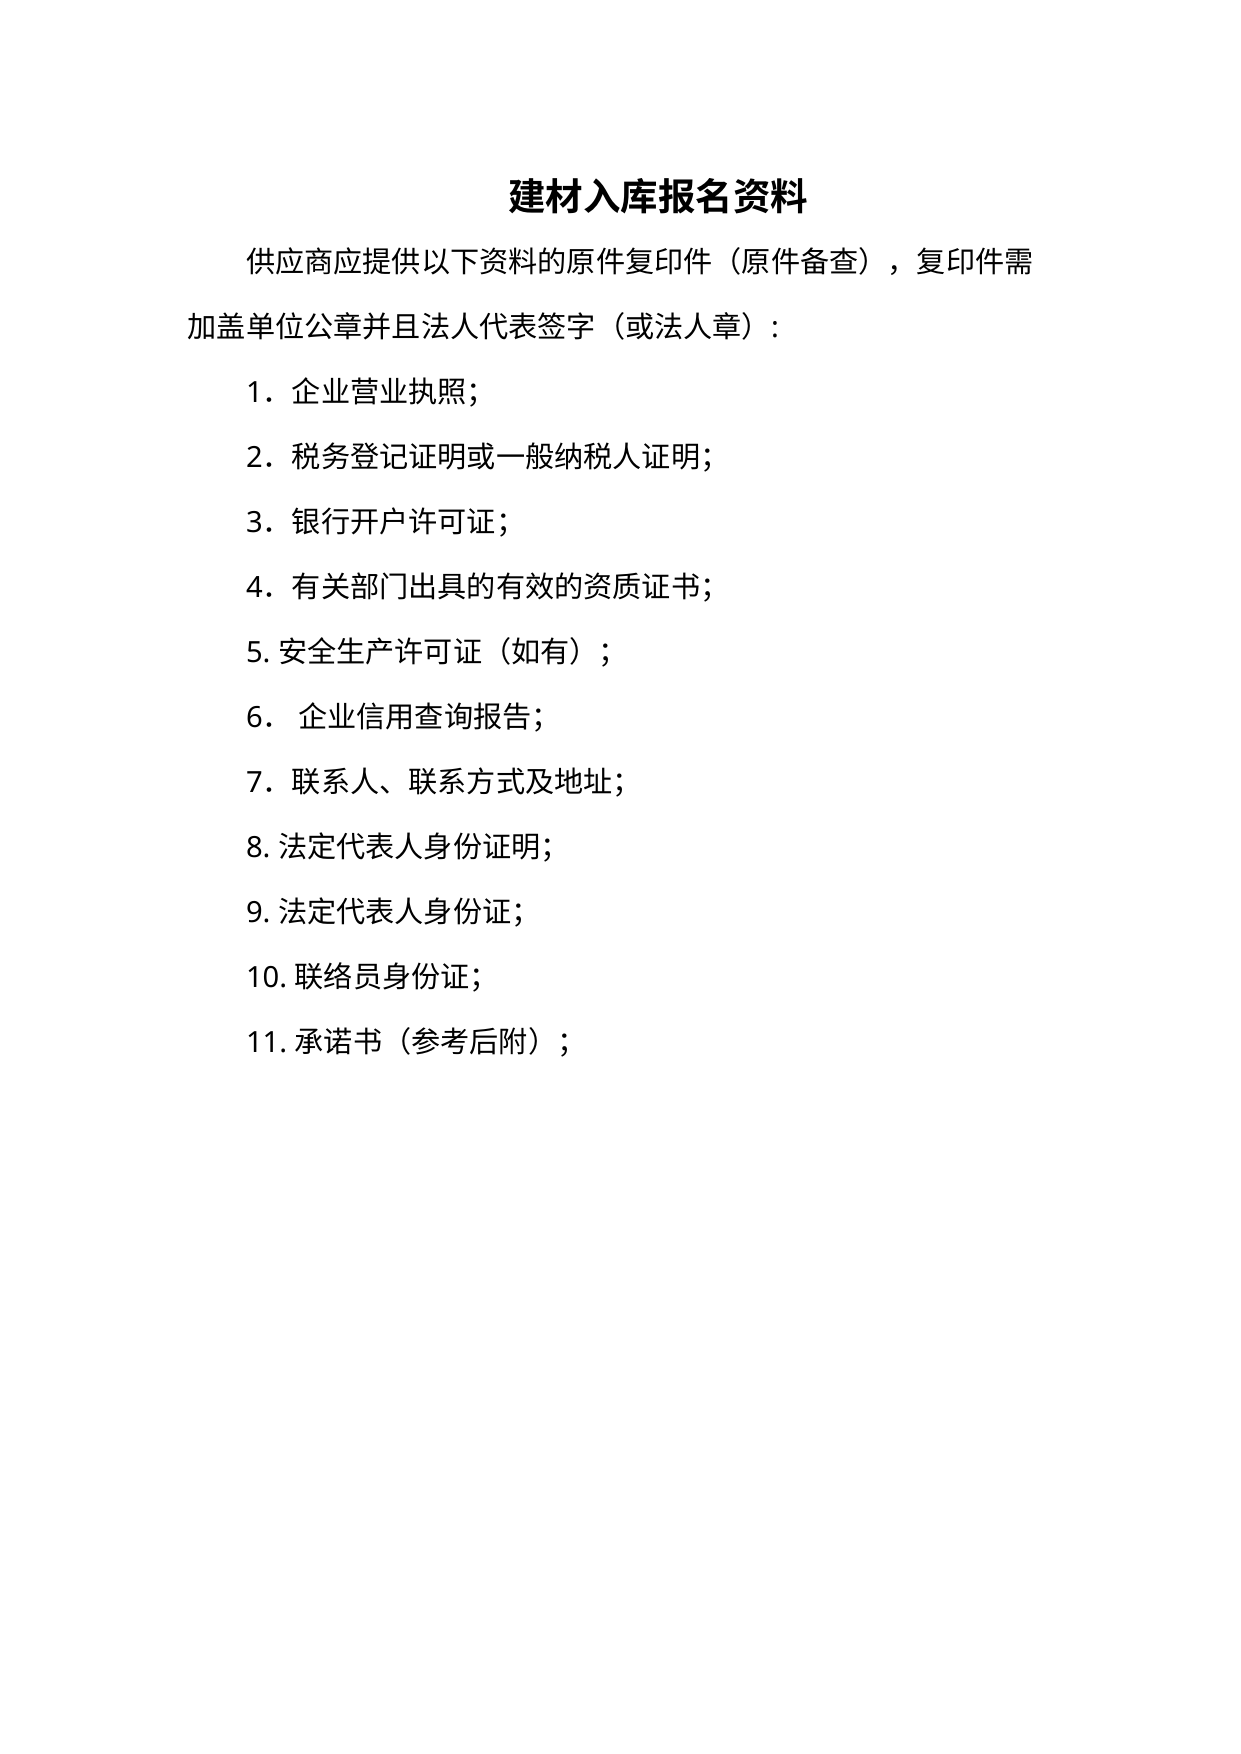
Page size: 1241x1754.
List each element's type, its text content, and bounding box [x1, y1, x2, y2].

text 2．税务登记证明或一般纳税人证明； [187, 422, 1053, 487]
text 1．企业营业执照； [187, 357, 1053, 422]
text 11. 承诺书（参考后附）； [187, 1007, 1053, 1072]
text 7．联系人、联系方式及地址； [187, 747, 1053, 812]
text 6． 企业信用查询报告； [187, 682, 1053, 747]
text 10. 联络员身份证； [187, 942, 1053, 1007]
text 5. 安全生产许可证（如有）； [187, 617, 1053, 682]
text 建材入库报名资料 [187, 162, 1053, 227]
text 4．有关部门出具的有效的资质证书； [187, 552, 1053, 617]
text 9. 法定代表人身份证； [187, 877, 1053, 942]
text 3．银行开户许可证； [187, 487, 1053, 552]
text 8. 法定代表人身份证明； [187, 812, 1053, 877]
text 供应商应提供以下资料的原件复印件（原件备查），复印件需加盖单位公章并且法人代表签字（或法人章）: [187, 227, 1053, 357]
